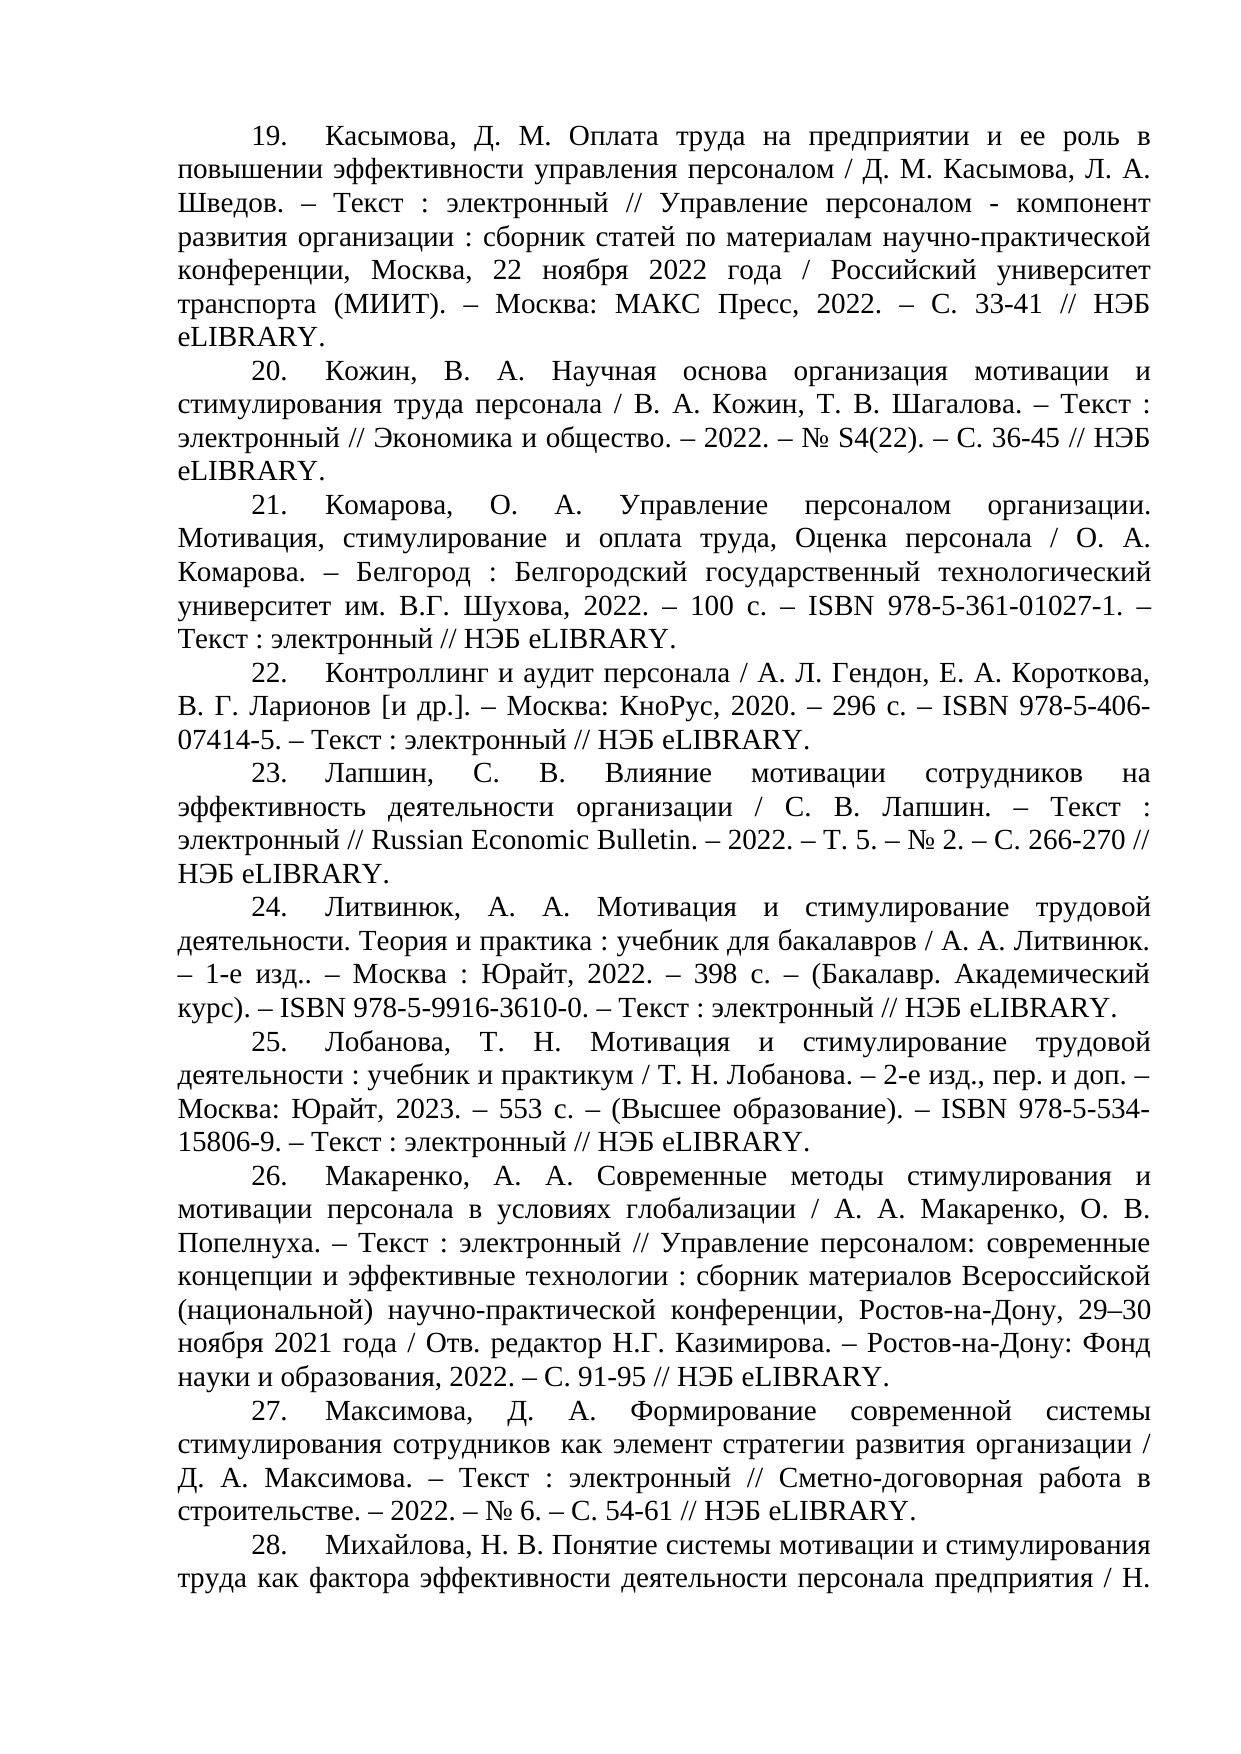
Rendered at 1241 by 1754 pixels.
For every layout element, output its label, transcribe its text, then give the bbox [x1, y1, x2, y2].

list Максимова, Д. А. Формирование современной системы стимулирования сотрудников как элемент стратегии развития организации / Д. А. Максимова. – Текст : электронный // Сметно-договорная работа в строительстве. – 2022. – № 6. – С. 54-61 // НЭБ eLIBRARY. [177, 1393, 1152, 1527]
list Контроллинг и аудит персонала / А. Л. Гендон, Е. А. Короткова, В. Г. Ларионов [и др.]. – Москва: КноРус, 2020. – 296 с. – ISBN 978-5-406-07414-5. – Текст : электронный // НЭБ eLIBRARY. [177, 655, 1152, 755]
list Лобанова, Т. Н. Мотивация и стимулирование трудовой деятельности : учебник и практикум / Т. Н. Лобанова. – 2-е изд., пер. и доп. – Москва: Юрайт, 2023. – 553 с. – (Высшее образование). – ISBN 978-5-534-15806-9. – Текст : электронный // НЭБ eLIBRARY. [177, 1024, 1152, 1158]
list Макаренко, А. А. Современные методы стимулирования и мотивации персонала в условиях глобализации / А. А. Макаренко, О. В. Попелнуха. – Текст : электронный // Управление персоналом: современные концепции и эффективные технологии : сборник материалов Всероссийской (национальной) научно-практической конференции, Ростов-на-Дону, 29–30 ноября 2021 года / Отв. редактор Н.Г. Казимирова. – Ростов-на-Дону: Фонд науки и образования, 2022. – С. 91-95 // НЭБ eLIBRARY. [177, 1158, 1152, 1393]
list Литвинюк, А. А. Мотивация и стимулирование трудовой деятельности. Теория и практика : учебник для бакалавров / А. А. Литвинюк. – 1-е изд.. – Москва : Юрайт, 2022. – 398 с. – (Бакалавр. Академический курс). – ISBN 978-5-9916-3610-0. – Текст : электронный // НЭБ eLIBRARY. [177, 889, 1152, 1024]
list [177, 1527, 1152, 1594]
list Касымова, Д. М. Оплата труда на предприятии и ее роль в повышении эффективности управления персоналом / Д. М. Касымова, Л. А. Шведов. – Текст : электронный // Управление персоналом - компонент развития организации : сборник статей по материалам научно-практической конференции, Москва, 22 ноября 2022 года / Российский университет транспорта (МИИТ). – Москва: МАКС Пресс, 2022. – С. 33-41 // НЭБ eLIBRARY. [177, 118, 1152, 353]
list Комарова, О. А. Управление персоналом организации. Мотивация, стимулирование и оплата труда, Оценка персонала / О. А. Комарова. – Белгород : Белгородский государственный технологический университет им. В.Г. Шухова, 2022. – 100 с. – ISBN 978-5-361-01027-1. – Текст : электронный // НЭБ eLIBRARY. [177, 487, 1152, 655]
list Лапшин, С. В. Влияние мотивации сотрудников на эффективность деятельности организации / С. В. Лапшин. – Текст : электронный // Russian Economic Bulletin. – 2022. – Т. 5. – № 2. – С. 266-270 // НЭБ eLIBRARY. [177, 755, 1152, 889]
list Кожин, В. А. Научная основа организация мотивации и стимулирования труда персонала / В. А. Кожин, Т. В. Шагалова. – Текст : электронный // Экономика и общество. – 2022. – № S4(22). – С. 36-45 // НЭБ eLIBRARY. [177, 353, 1152, 487]
